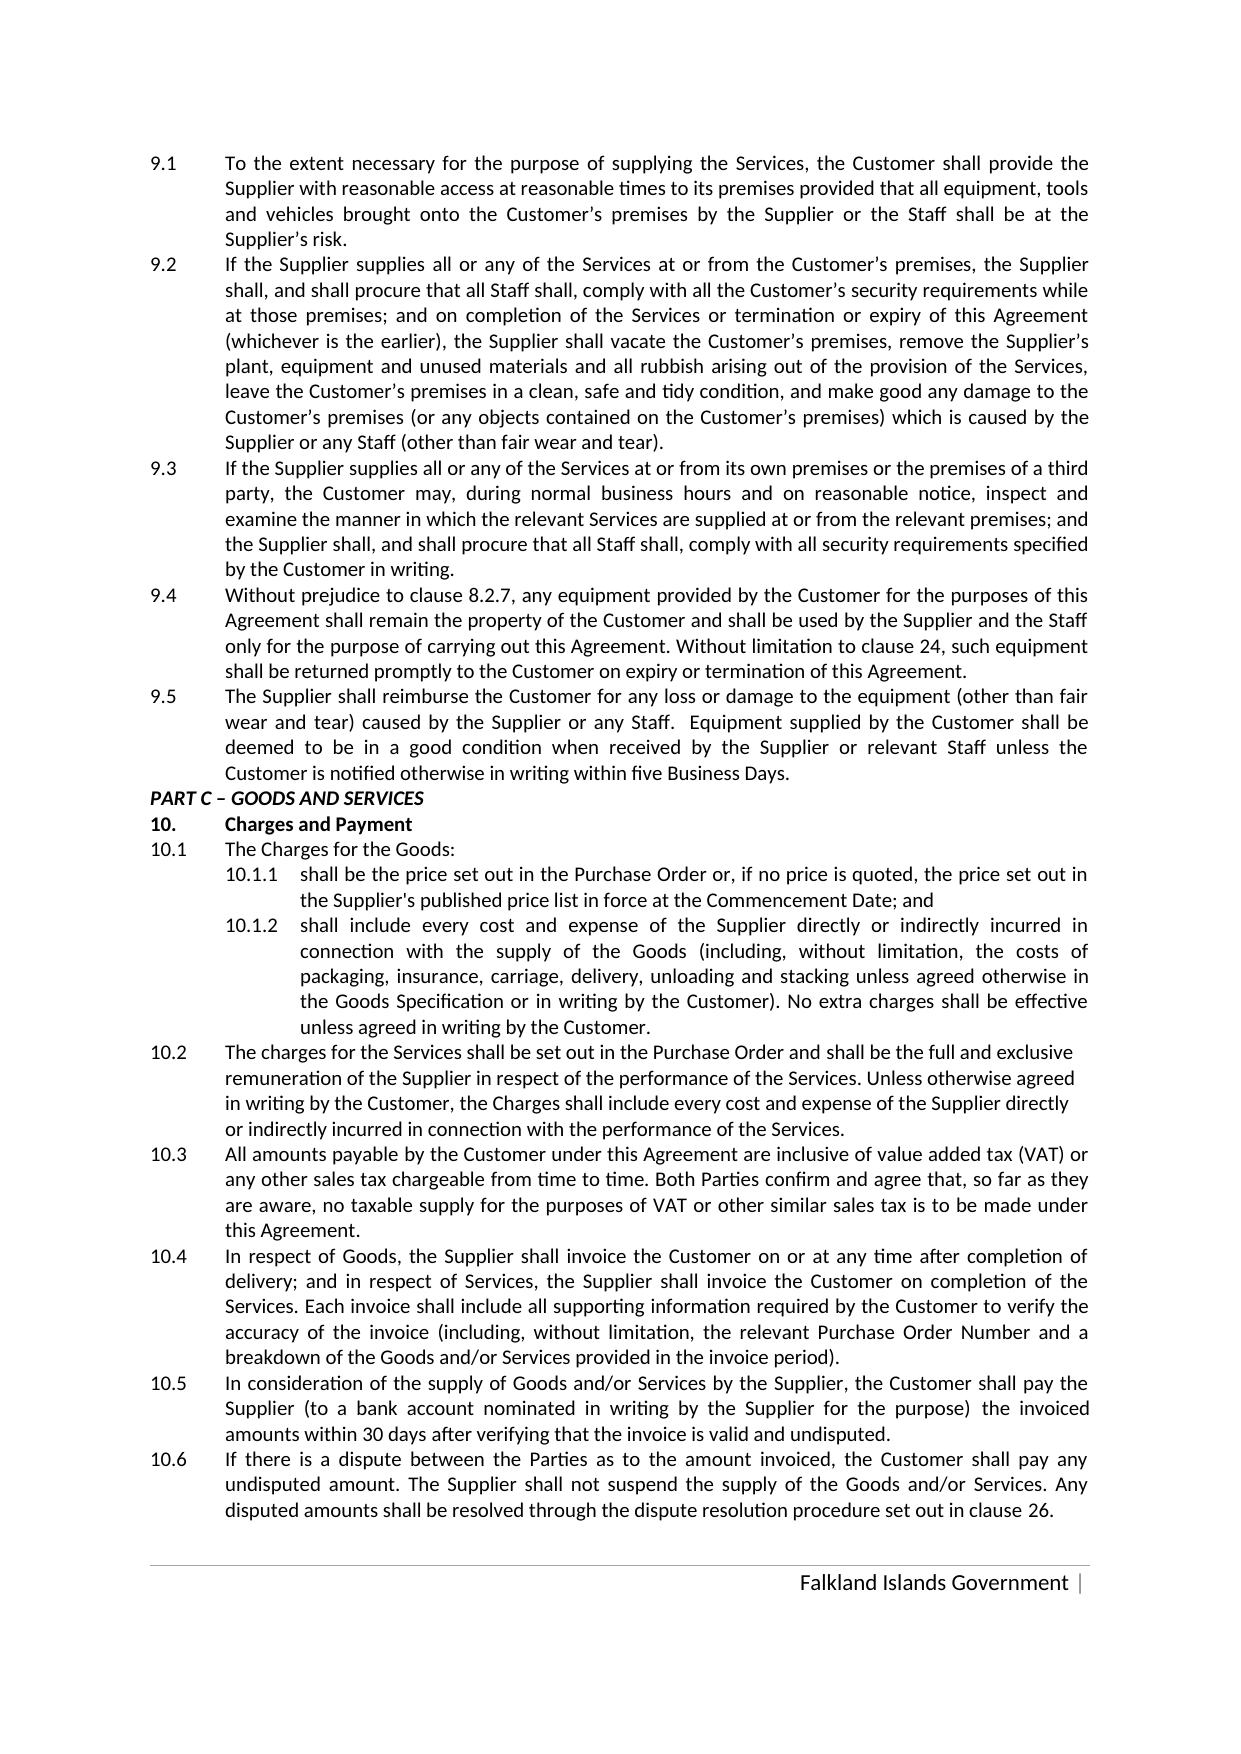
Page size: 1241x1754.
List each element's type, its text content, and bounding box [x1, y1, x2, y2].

text 10.4 In respect of Goods, the Supplier shall invoice the Customer on or at any time after completion of delivery; and in respect of Services, the Supplier shall invoice the Customer on completion of the Services. Each invoice shall include all supporting information required by the Customer to verify the accuracy of the invoice (including, without limitation, the relevant Purchase Order Number and a breakdown of the Goods and/or Services provided in the invoice period). [150, 1243, 1090, 1370]
text 10.5 In consideration of the supply of Goods and/or Services by the Supplier, the Customer shall pay the Supplier (to a bank account nominated in writing by the Supplier for the purpose) the invoiced amounts within 30 days after verifying that the invoice is valid and undisputed. [150, 1370, 1090, 1446]
text 10. Charges and Payment [150, 811, 1090, 836]
text 10.3 All amounts payable by the Customer under this Agreement are inclusive of value added tax (VAT) or any other sales tax chargeable from time to time. Both Parties confirm and agree that, so far as they are aware, no taxable supply for the purposes of VAT or other similar sales tax is to be made under this Agreement. [150, 1141, 1090, 1243]
text 9.3 If the Supplier supplies all or any of the Services at or from its own premises or the premises of a third party, the Customer may, during normal business hours and on reasonable notice, inspect and examine the manner in which the relevant Services are supplied at or from the relevant premises; and the Supplier shall, and shall procure that all Staff shall, comply with all security requirements specified by the Customer in writing. [150, 455, 1090, 582]
text 9.1 To the extent necessary for the purpose of supplying the Services, the Customer shall provide the Supplier with reasonable access at reasonable times to its premises provided that all equipment, tools and vehicles brought onto the Customer’s premises by the Supplier or the Staff shall be at the Supplier’s risk. [150, 150, 1090, 252]
text 10.1 The Charges for the Goods: [150, 836, 1090, 862]
text 9.4 Without prejudice to clause 8.2.7, any equipment provided by the Customer for the purposes of this Agreement shall remain the property of the Customer and shall be used by the Supplier and the Staff only for the purpose of carrying out this Agreement. Without limitation to clause 24, such equipment shall be returned promptly to the Customer on expiry or termination of this Agreement. [150, 582, 1090, 684]
text 10.1.2 shall include every cost and expense of the Supplier directly or indirectly incurred in connection with the supply of the Goods (including, without limitation, the costs of packaging, insurance, carriage, delivery, unloading and stacking unless agreed otherwise in the Goods Specification or in writing by the Customer). No extra charges shall be effective unless agreed in writing by the Customer. [225, 912, 1090, 1039]
text 9.5 The Supplier shall reimburse the Customer for any loss or damage to the equipment (other than fair wear and tear) caused by the Supplier or any Staff. Equipment supplied by the Customer shall be deemed to be in a good condition when received by the Supplier or relevant Staff unless the Customer is notified otherwise in writing within five Business Days. [150, 684, 1090, 785]
text 10.2 The charges for the Services shall be set out in the Purchase Order and shall be the full and exclusive remuneration of the Supplier in respect of the performance of the Services. Unless otherwise agreed in writing by the Customer, the Charges shall include every cost and expense of the Supplier directly or indirectly incurred in connection with the performance of the Services. [150, 1039, 1090, 1141]
text 9.2 If the Supplier supplies all or any of the Services at or from the Customer’s premises, the Supplier shall, and shall procure that all Staff shall, comply with all the Customer’s security requirements while at those premises; and on completion of the Services or termination or expiry of this Agreement (whichever is the earlier), the Supplier shall vacate the Customer’s premises, remove the Supplier’s plant, equipment and unused materials and all rubbish arising out of the provision of the Services, leave the Customer’s premises in a clean, safe and tidy condition, and make good any damage to the Customer’s premises (or any objects contained on the Customer’s premises) which is caused by the Supplier or any Staff (other than fair wear and tear). [150, 252, 1090, 455]
text PART C – GOODS AND SERVICES [150, 785, 1090, 811]
text 10.1.1 shall be the price set out in the Purchase Order or, if no price is quoted, the price set out in the Supplier's published price list in force at the Commencement Date; and [225, 862, 1090, 912]
text 10.6 If there is a dispute between the Parties as to the amount invoiced, the Customer shall pay any undisputed amount. The Supplier shall not suspend the supply of the Goods and/or Services. Any disputed amounts shall be resolved through the dispute resolution procedure set out in clause 26. [150, 1446, 1090, 1522]
